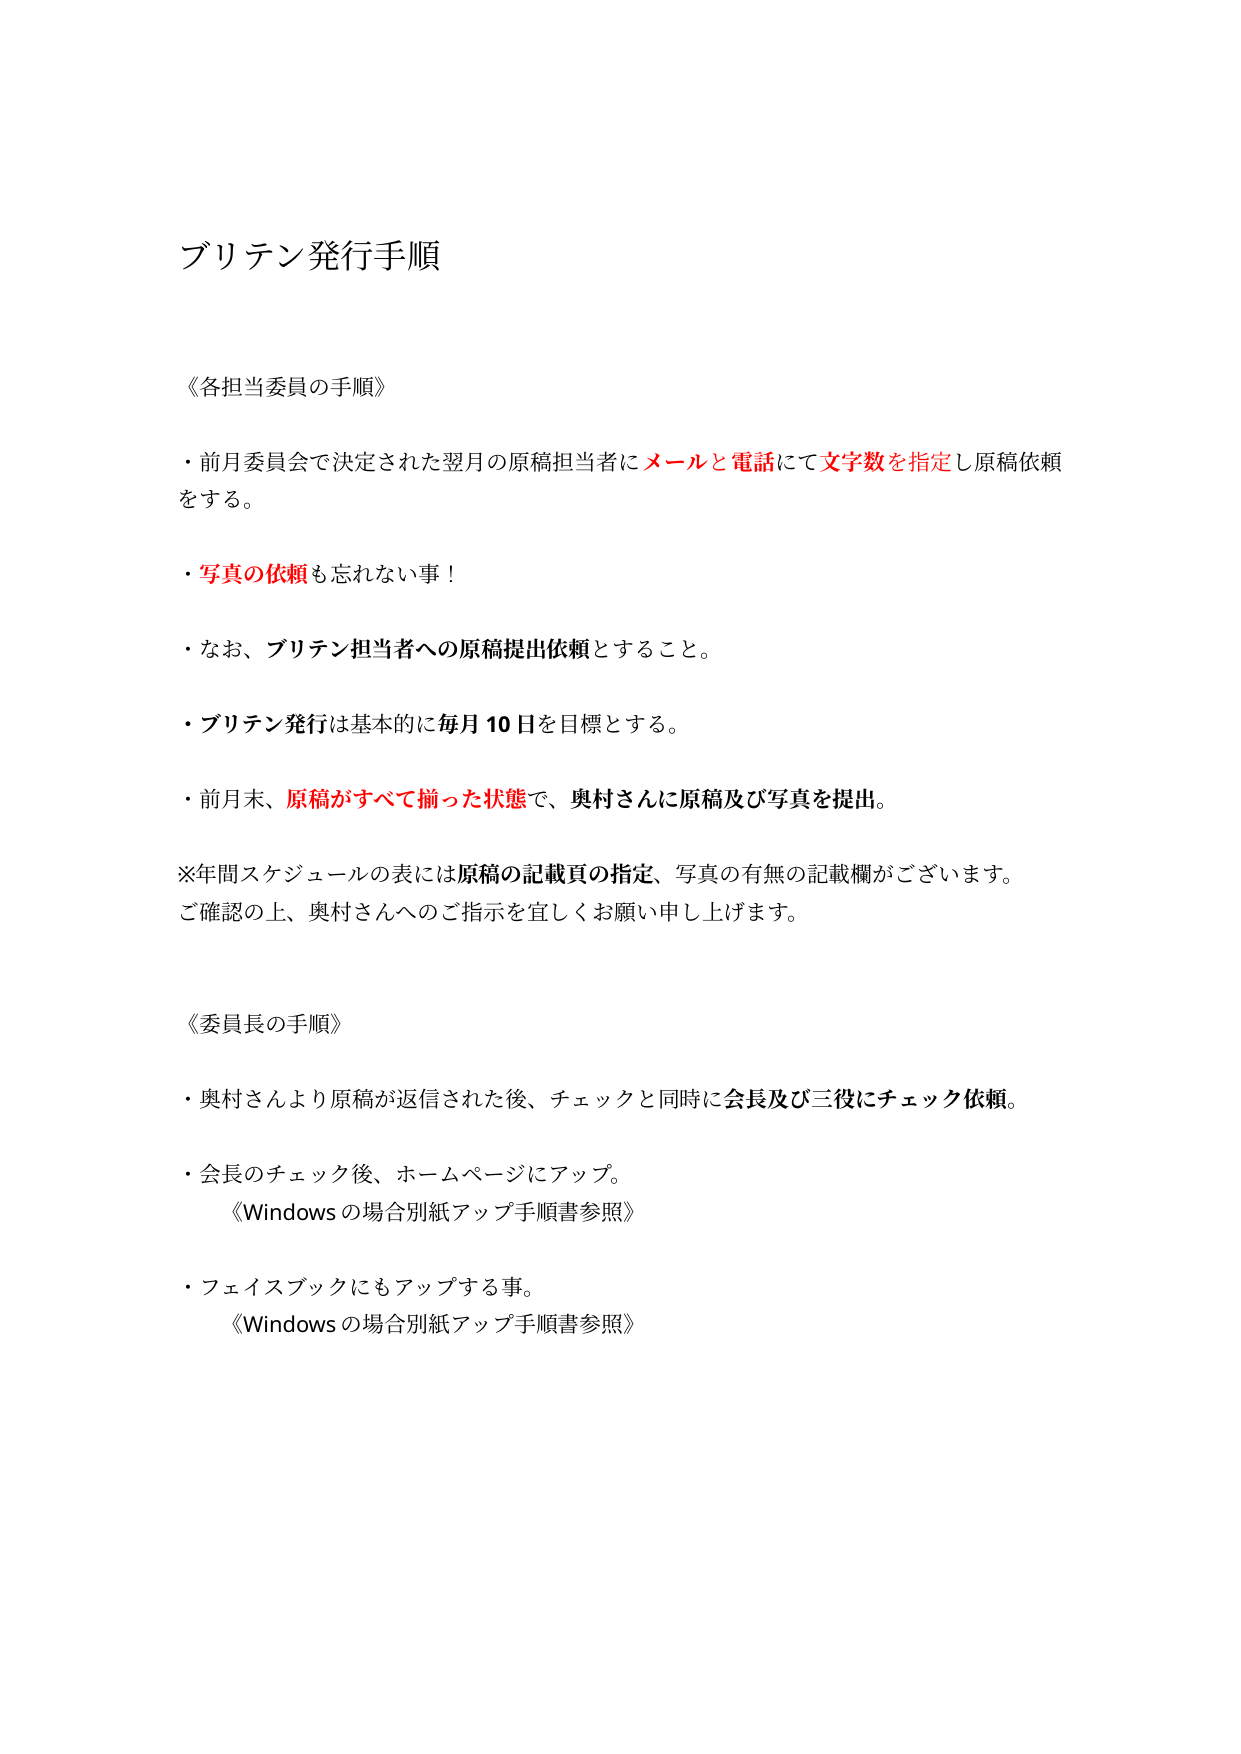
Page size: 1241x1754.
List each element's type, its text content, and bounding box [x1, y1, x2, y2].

text ご確認の上、奥村さんへのご指示を宜しくお願い申し上げます。 [177, 892, 1063, 929]
text 《各担当委員の手順》 [177, 367, 1063, 404]
text ・フェイスブックにもアップする事。 [177, 1267, 1063, 1304]
text ・会長のチェック後、ホームページにアップ。 [177, 1154, 1063, 1192]
text ブリテン発行手順 [177, 217, 1063, 292]
text ※年間スケジュールの表には原稿の記載頁の指定、写真の有無の記載欄がございます。 [177, 854, 1063, 892]
text ・写真の依頼も忘れない事！ [177, 554, 1063, 592]
text ・前月末、原稿がすべて揃った状態で、奥村さんに原稿及び写真を提出。 [177, 779, 1063, 817]
text ・ブリテン発行は基本的に毎月10日を目標とする。 [177, 704, 1063, 742]
text ・奥村さんより原稿が返信された後、チェックと同時に会長及び三役にチェック依頼。 [177, 1079, 1063, 1117]
text ・前月委員会で決定された翌月の原稿担当者にメールと電話にて文字数を指定し原稿依頼をする。 [177, 442, 1063, 517]
text 《委員長の手順》 [177, 1004, 1063, 1042]
text ・なお、ブリテン担当者への原稿提出依頼とすること。 [177, 629, 1063, 667]
text 《Windowsの場合別紙アップ手順書参照》 [177, 1304, 1063, 1342]
text 《Windowsの場合別紙アップ手順書参照》 [177, 1192, 1063, 1229]
